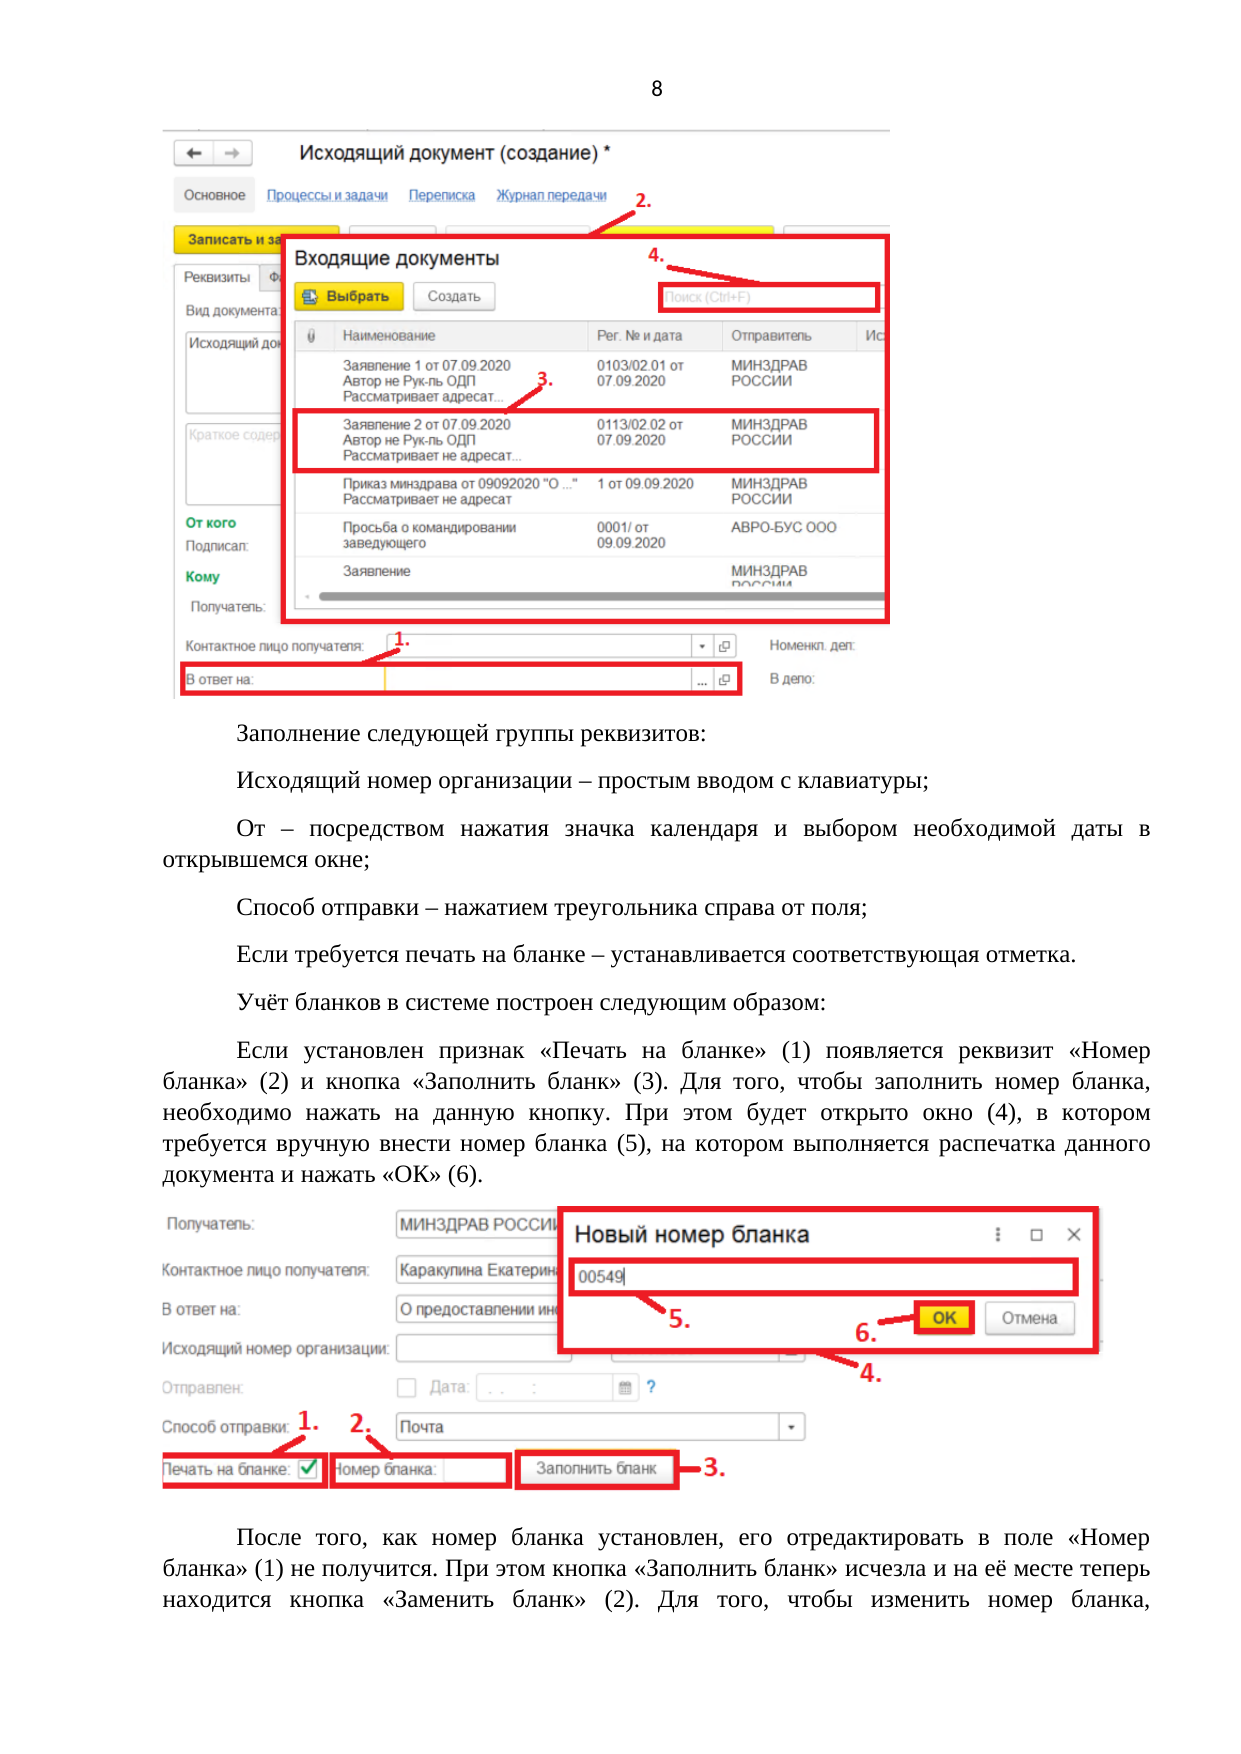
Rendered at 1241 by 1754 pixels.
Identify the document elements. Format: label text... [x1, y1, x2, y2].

text Исходящий номер организации – простым вводом с клавиатуры; [162, 765, 1152, 794]
text Заполнение следующей группы реквизитов: [162, 718, 1152, 746]
picture [162, 129, 890, 699]
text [162, 1522, 1152, 1613]
text Способ отправки – нажатием треугольника справа от поля; [162, 892, 1152, 921]
text Учёт бланков в системе построен следующим образом: [162, 987, 1152, 1016]
text Если требуется печать на бланке – устанавливается соответствующая отметка. [162, 939, 1152, 968]
picture [162, 1206, 1104, 1504]
text Если установлен признак «Печать на бланке» (1) появляется реквизит «Номер бланка» (2) и кнопка «Заполнить бланк» (3). Для того, чтобы заполнить номер бланка, необходимо нажать на данную кнопку. При этом будет открыто окно (4), в котором требуется вручную внести номер бланка (5), на котором выполняется распечатка данного документа и нажать «ОК» (6). [162, 1035, 1152, 1188]
text От – посредством нажатия значка календаря и выбором необходимой даты в открывшемся окне; [162, 813, 1152, 873]
